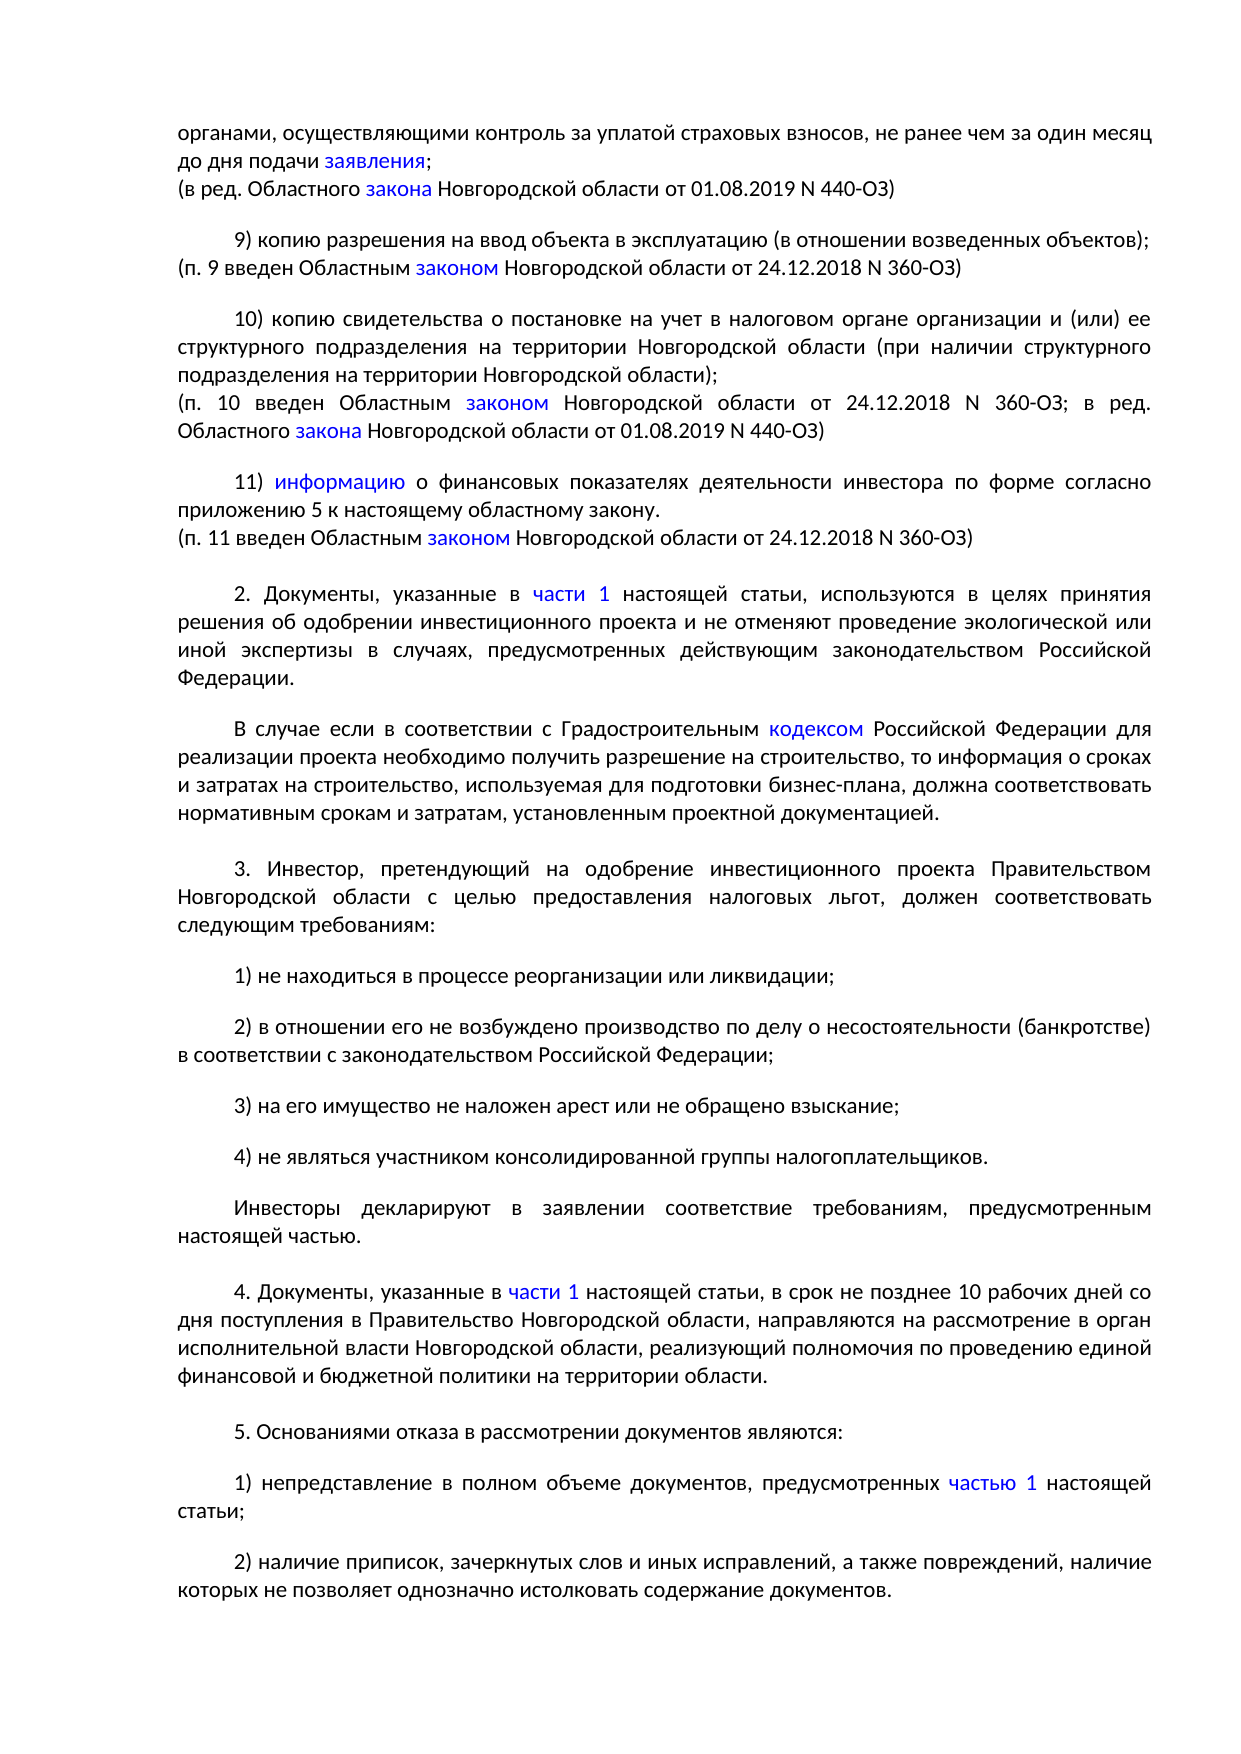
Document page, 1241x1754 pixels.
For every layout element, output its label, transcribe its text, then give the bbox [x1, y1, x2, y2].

text 3) на его имущество не наложен арест или не обращено взыскание; [177, 1091, 1152, 1119]
text В случае если в соответствии с Градостроительным кодексом Российской Федерации для реализации проекта необходимо получить разрешение на строительство, то информация о сроках и затратах на строительство, используемая для подготовки бизнес-плана, должна соответствовать нормативным срокам и затратам, установленным проектной документацией. [177, 714, 1152, 826]
text 2) в отношении его не возбуждено производство по делу о несостоятельности (банкротстве) в соответствии с законодательством Российской Федерации; [177, 1012, 1152, 1068]
text (п. 10 введен Областным законом Новгородской области от 24.12.2018 N 360-ОЗ; в ред. Областного закона Новгородской области от 01.08.2019 N 440-ОЗ) [177, 388, 1152, 444]
text (п. 11 введен Областным законом Новгородской области от 24.12.2018 N 360-ОЗ) [177, 523, 1152, 551]
text 2. Документы, указанные в части 1 настоящей статьи, используются в целях принятия решения об одобрении инвестиционного проекта и не отменяют проведение экологической или иной экспертизы в случаях, предусмотренных действующим законодательством Российской Федерации. [177, 579, 1152, 691]
text 5. Основаниями отказа в рассмотрении документов являются: [177, 1417, 1152, 1445]
text 4) не являться участником консолидированной группы налогоплательщиков. [177, 1142, 1152, 1170]
text Инвесторы декларируют в заявлении соответствие требованиям, предусмотренным настоящей частью. [177, 1193, 1152, 1249]
text 4. Документы, указанные в части 1 настоящей статьи, в срок не позднее 10 рабочих дней со дня поступления в Правительство Новгородской области, направляются на рассмотрение в орган исполнительной власти Новгородской области, реализующий полномочия по проведению единой финансовой и бюджетной политики на территории области. [177, 1277, 1152, 1389]
text 11) информацию о финансовых показателях деятельности инвестора по форме согласно приложению 5 к настоящему областному закону. [177, 467, 1152, 523]
text 3. Инвестор, претендующий на одобрение инвестиционного проекта Правительством Новгородской области с целью предоставления налоговых льгот, должен соответствовать следующим требованиям: [177, 854, 1152, 938]
text 1) не находиться в процессе реорганизации или ликвидации; [177, 961, 1152, 989]
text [177, 118, 1152, 174]
text (в ред. Областного закона Новгородской области от 01.08.2019 N 440-ОЗ) [177, 174, 1152, 202]
text (п. 9 введен Областным законом Новгородской области от 24.12.2018 N 360-ОЗ) [177, 253, 1152, 281]
text 2) наличие приписок, зачеркнутых слов и иных исправлений, а также повреждений, наличие которых не позволяет однозначно истолковать содержание документов. [177, 1547, 1152, 1603]
text 10) копию свидетельства о постановке на учет в налоговом органе организации и (или) ее структурного подразделения на территории Новгородской области (при наличии структурного подразделения на территории Новгородской области); [177, 304, 1152, 388]
text 9) копию разрешения на ввод объекта в эксплуатацию (в отношении возведенных объектов); [177, 225, 1152, 253]
text 1) непредставление в полном объеме документов, предусмотренных частью 1 настоящей статьи; [177, 1468, 1152, 1524]
